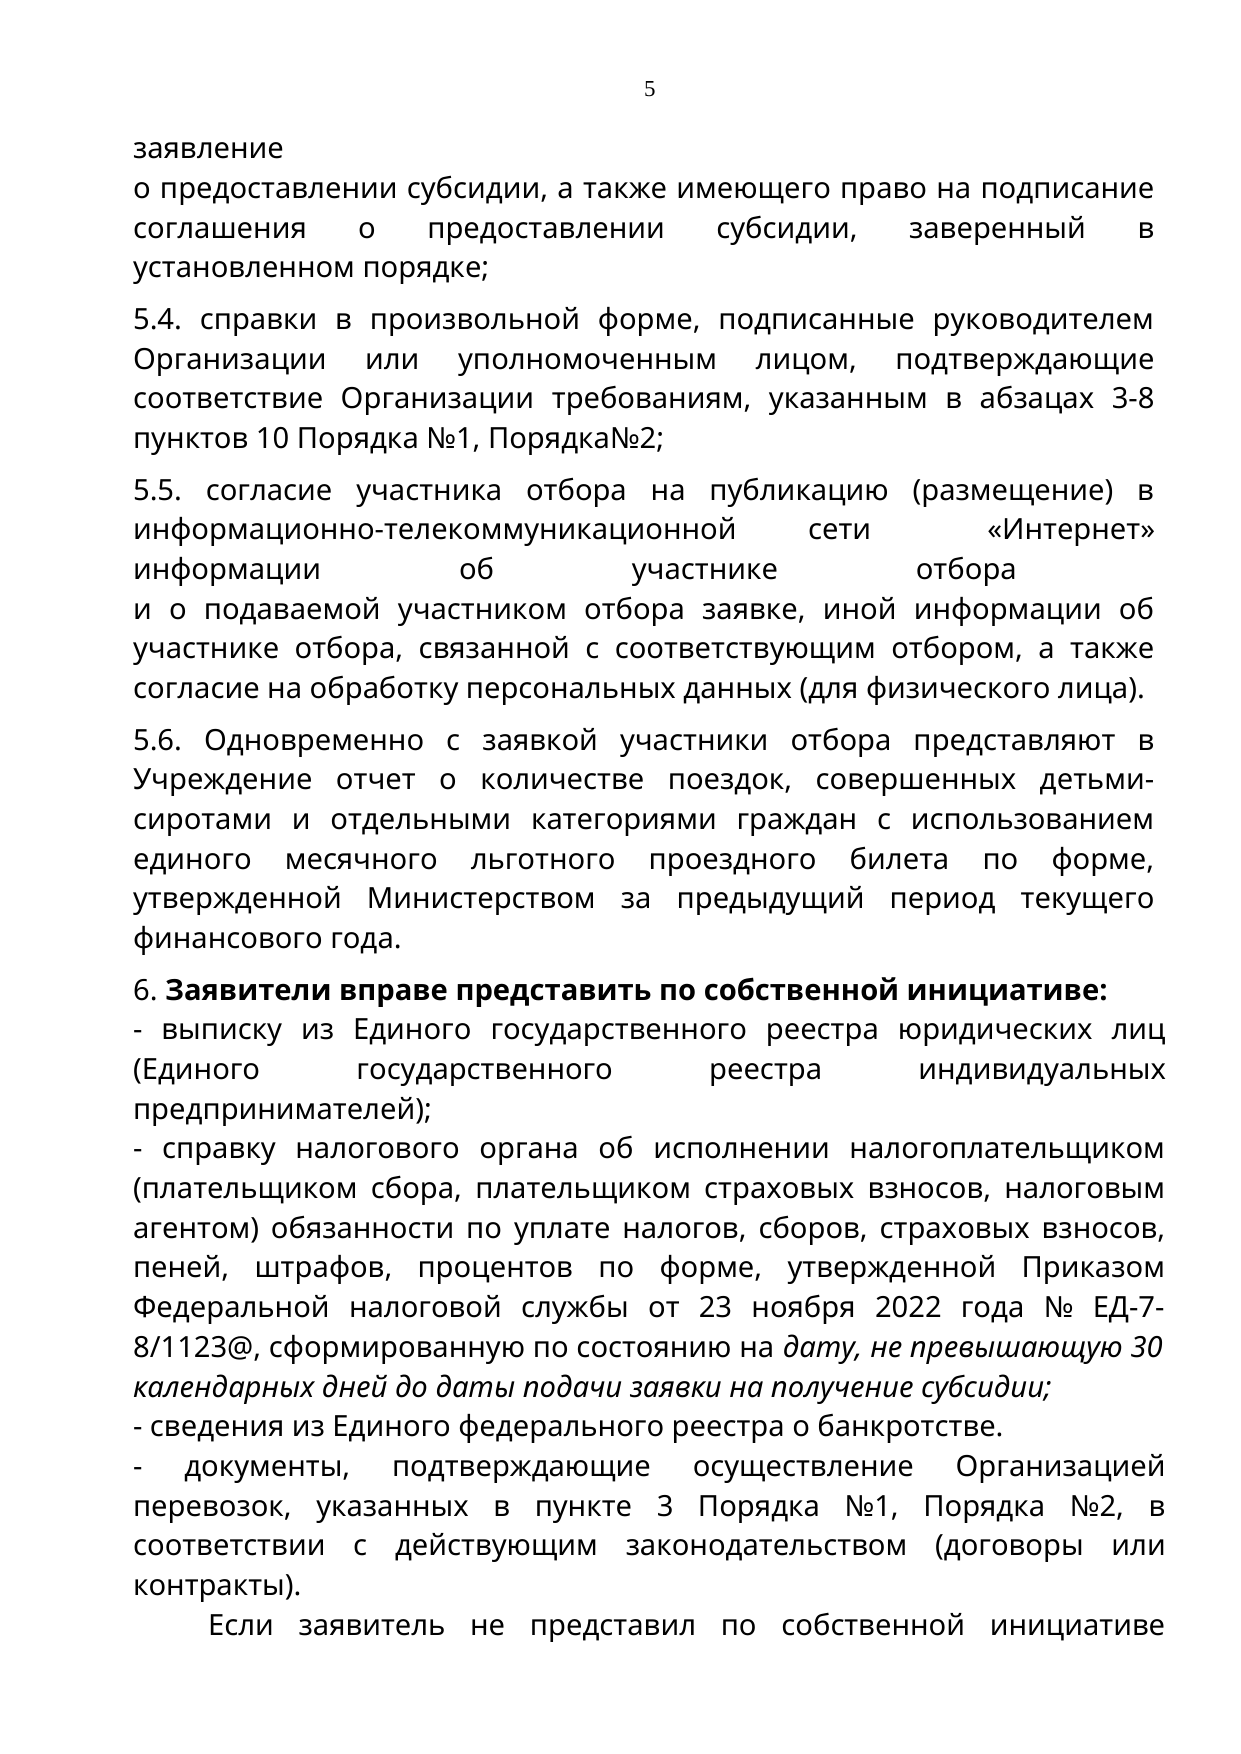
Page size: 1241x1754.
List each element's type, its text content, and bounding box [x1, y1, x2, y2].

text - документы, подтверждающие осуществление Организацией перевозок, указанных в пункте 3 Порядка №1, Порядка №2, в соответствии с действующим законодательством (договоры или контракты). [133, 1445, 1166, 1604]
text - выписку из Единого государственного реестра юридических лиц (Единого государственного реестра индивидуальных предпринимателей); [133, 1009, 1166, 1128]
text 5.4. справки в произвольной форме, подписанные руководителем Организации или уполномоченным лицом, подтверждающие соответствие Организации требованиям, указанным в абзацах 3-8 пунктов 10 Порядка №1, Порядка№2; [133, 298, 1155, 457]
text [133, 128, 1155, 286]
text 5.6. Одновременно с заявкой участники отбора представляют в Учреждение отчет о количестве поездок, совершенных детьми-сиротами и отдельными категориями граждан с использованием единого месячного льготного проездного билета по форме, утвержденной Министерством за предыдущий период текущего финансового года. [133, 719, 1155, 957]
text - справку налогового органа об исполнении налогоплательщиком (плательщиком сбора, плательщиком страховых взносов, налоговым агентом) обязанности по уплате налогов, сборов, страховых взносов, пеней, штрафов, процентов по форме, утвержденной Приказом Федеральной налоговой службы от 23 ноября 2022 года № ЕД-7-8/1123@, сформированную по состоянию на дату, не превышающую 30 календарных дней до даты подачи заявки на получение субсидии; [133, 1128, 1166, 1406]
text 5.5. согласие участника отбора на публикацию (размещение) в информационно-телекоммуникационной сети «Интернет» информации об участнике отбора и о подаваемой участником отбора заявке, иной информации об участнике отбора, связанной с соответствующим отбором, а также согласие на обработку персональных данных (для физического лица). [133, 469, 1155, 707]
text - сведения из Единого федерального реестра о банкротстве. [133, 1406, 1166, 1445]
text 6. Заявители вправе представить по собственной инициативе: [133, 969, 1155, 1009]
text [133, 1604, 1166, 1644]
